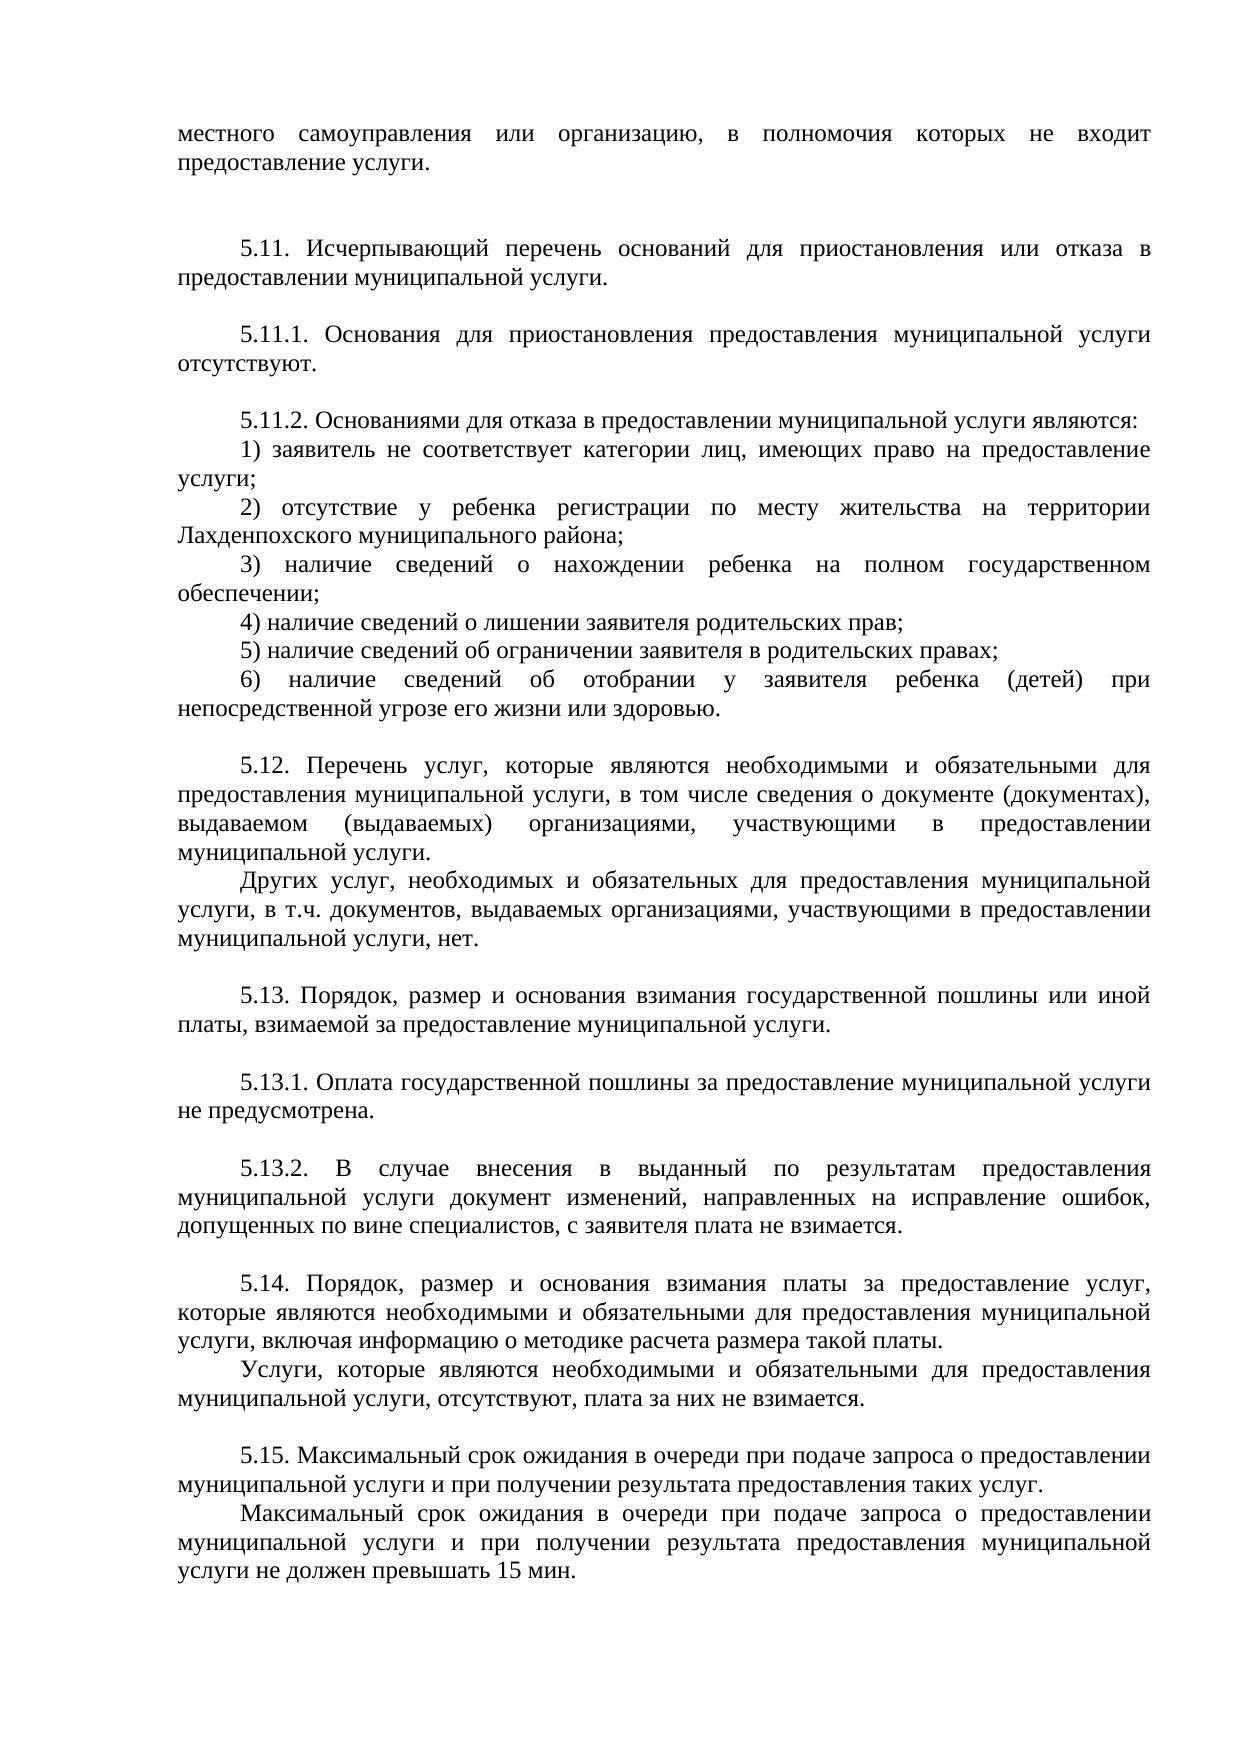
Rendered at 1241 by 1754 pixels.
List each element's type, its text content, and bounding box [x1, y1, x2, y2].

text 5.12. Перечень услуг, которые являются необходимыми и обязательными для предоставления муниципальной услуги, в том числе сведения о документе (документах), выдаваемом (выдаваемых) организациями, участвующими в предоставлении муниципальной услуги. [177, 751, 1152, 866]
text 2) отсутствие у ребенка регистрации по месту жительства на территории Лахденпохского муниципального района; [177, 492, 1152, 549]
text 5.13. Порядок, размер и основания взимания государственной пошлины или иной платы, взимаемой за предоставление муниципальной услуги. [177, 981, 1152, 1038]
text 4) наличие сведений о лишении заявителя родительских прав; [177, 607, 1152, 636]
text 5.11.1. Основания для приостановления предоставления муниципальной услуги отсутствуют. [177, 319, 1152, 377]
text Услуги, которые являются необходимыми и обязательными для предоставления муниципальной услуги, отсутствуют, плата за них не взимается. [177, 1354, 1152, 1412]
text 5.15. Максимальный срок ожидания в очереди при подаче запроса о предоставлении муниципальной услуги и при получении результата предоставления таких услуг. [177, 1441, 1152, 1498]
text 5.14. Порядок, размер и основания взимания платы за предоставление услуг, которые являются необходимыми и обязательными для предоставления муниципальной услуги, включая информацию о методике расчета размера такой платы. [177, 1268, 1152, 1354]
text 3) наличие сведений о нахождении ребенка на полном государственном обеспечении; [177, 549, 1152, 607]
text Других услуг, необходимых и обязательных для предоставления муниципальной услуги, в т.ч. документов, выдаваемых организациями, участвующими в предоставлении муниципальной услуги, нет. [177, 866, 1152, 952]
text 5) наличие сведений об ограничении заявителя в родительских правах; [177, 636, 1152, 664]
text 5.11. Исчерпывающий перечень оснований для приостановления или отказа в предоставлении муниципальной услуги. [177, 233, 1152, 291]
text 5.13.1. Оплата государственной пошлины за предоставление муниципальной услуги не предусмотрена. [177, 1067, 1152, 1124]
text 1) заявитель не соответствует категории лиц, имеющих право на предоставление услуги; [177, 434, 1152, 492]
text 5.11.2. Основаниями для отказа в предоставлении муниципальной услуги являются: [177, 406, 1152, 434]
text Максимальный срок ожидания в очереди при подаче запроса о предоставлении муниципальной услуги и при получении результата предоставления муниципальной услуги не должен превышать 15 мин. [177, 1498, 1152, 1584]
text 6) наличие сведений об отобрании у заявителя ребенка (детей) при непосредственной угрозе его жизни или здоровью. [177, 664, 1152, 722]
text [177, 118, 1152, 176]
text 5.13.2. В случае внесения в выданный по результатам предоставления муниципальной услуги документ изменений, направленных на исправление ошибок, допущенных по вине специалистов, с заявителя плата не взимается. [177, 1153, 1152, 1239]
